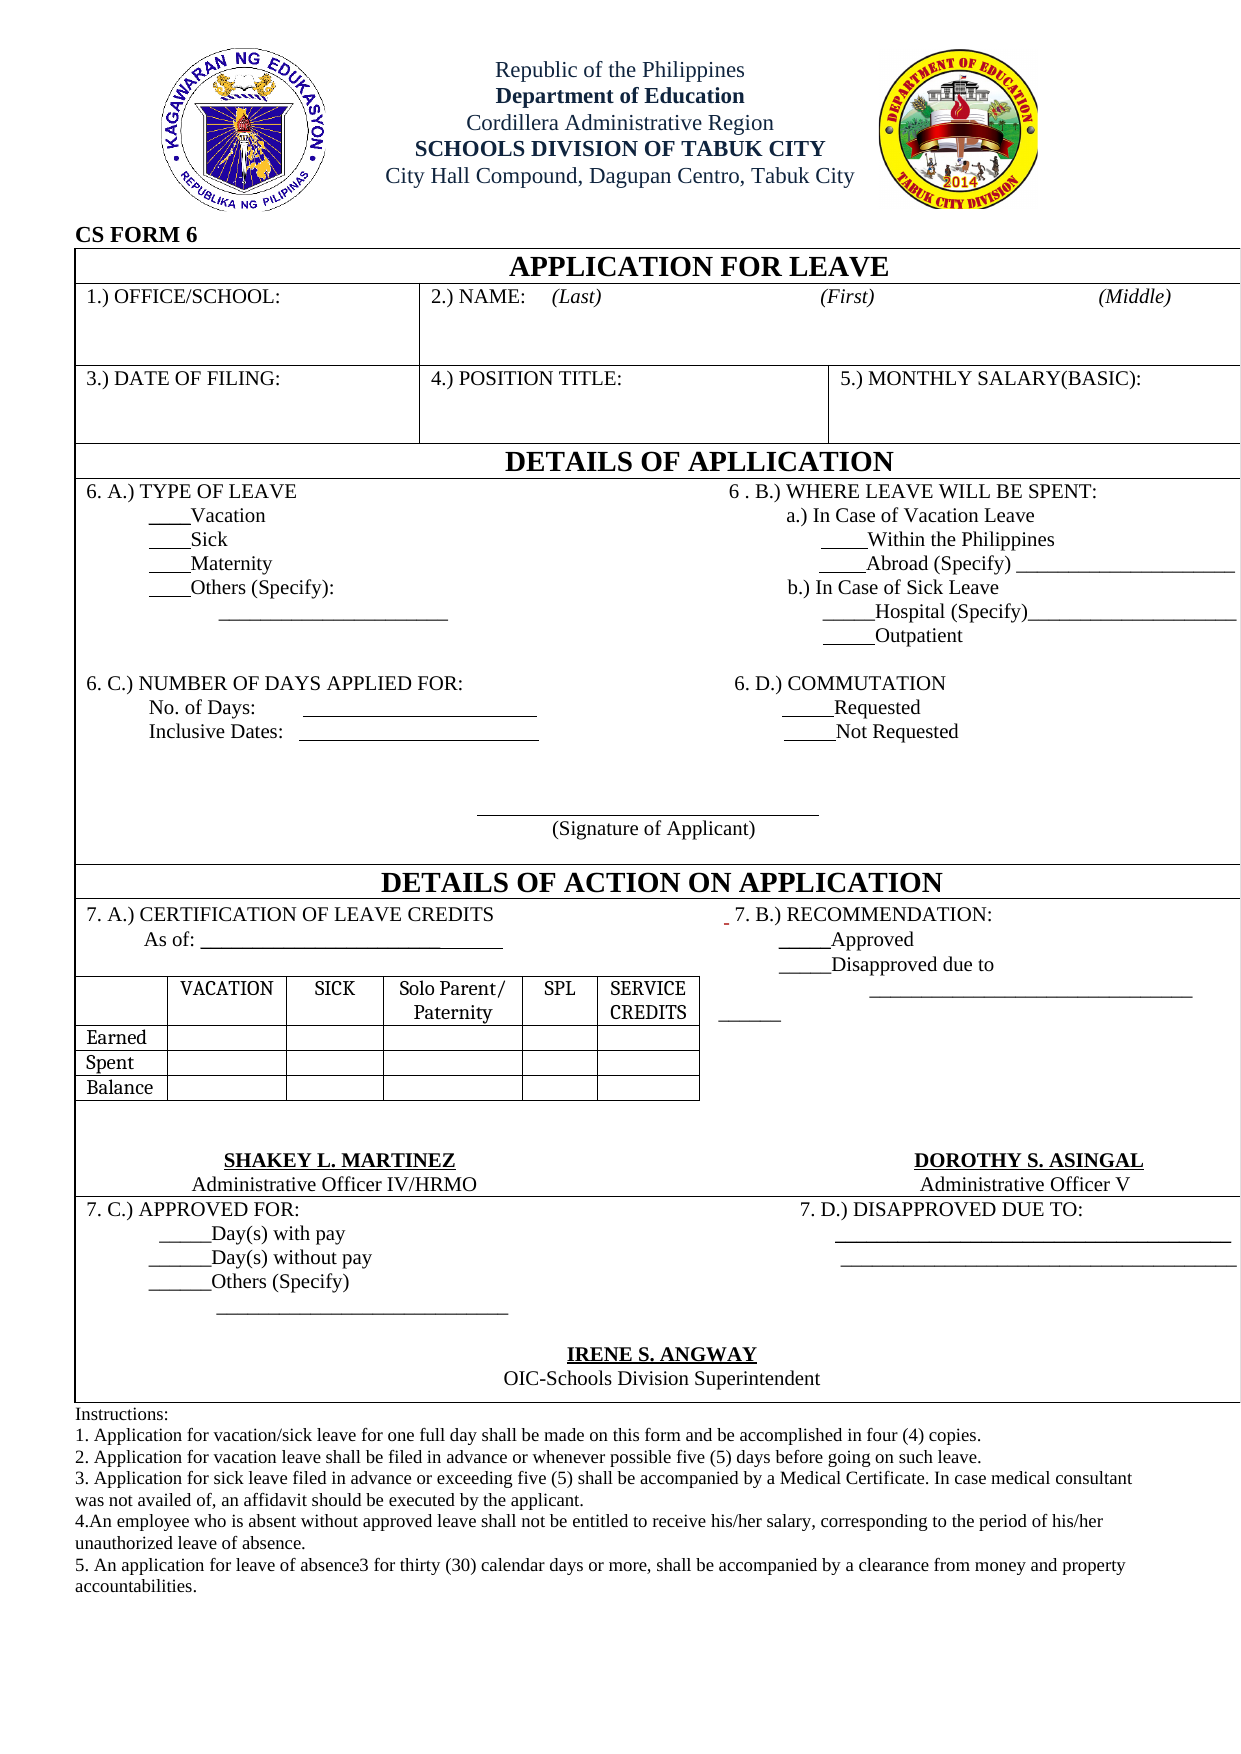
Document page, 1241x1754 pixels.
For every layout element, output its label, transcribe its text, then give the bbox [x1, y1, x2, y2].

picture [203, 91, 269, 165]
text 4.An employee who is absent without approved leave shall not be entitled to receive his/her salary, corresponding to the period of his/her unauthorized leave of absence. [75, 1510, 1165, 1553]
picture [878, 49, 1038, 209]
table_cell 7. A.) CERTIFICATION OF LEAVE CREDITS 7. B.) RECOMMENDATION: As of: _______________________ _____Approved _____Disapproved due to _______________________________ ______ SHAKEY L. MARTINEZ DOROTHY S. ASINGAL Administrative Officer IV/HRMO Administrative Officer V [76, 899, 1240, 1196]
table_cell 4.) POSITION TITLE: [420, 366, 828, 443]
table_cell 3.) DATE OF FILING: [76, 366, 419, 443]
text CS FORM 6 [75, 222, 1165, 248]
text 3. Application for sick leave filed in advance or exceeding five (5) shall be accompanied by a Medical Certificate. In case medical consultant was not availed of, an affidavit should be executed by the applicant. [75, 1467, 1165, 1510]
text 5. An application for leave of absence3 for thirty (30) calendar days or more, shall be accompanied by a clearance from money and property accountabilities. [75, 1553, 1165, 1597]
table_cell DETAILS OF APLLICATION [76, 444, 1240, 478]
table_cell 2.) NAME: (Last) (First) (Middle) [420, 284, 1240, 365]
text Instructions: [75, 1403, 1165, 1424]
text 2. Application for vacation leave shall be filed in advance or whenever possible five (5) days before going on such leave. [75, 1446, 1165, 1467]
table_cell 1.) OFFICE/SCHOOL: [76, 284, 419, 365]
text 1. Application for vacation/sick leave for one full day shall be made on this form and be accomplished in four (4) copies. [75, 1424, 1165, 1446]
table_header APPLICATION FOR LEAVE [76, 249, 1240, 282]
table_cell 6. A.) TYPE OF LEAVE 6 . B.) WHERE LEAVE WILL BE SPENT: ____Vacation a.) In Case of Vacation Leave Sick Within the Philippines Maternity Abroad (Specify) _____________________ Others (Specify): b.) In Case of Sick Leave ______________________ _____Hospital (Specify)____________________ Outpatient 6. C.) NUMBER OF DAYS APPLIED FOR: 6. D.) COMMUTATION No. of Days: Requested Inclusive Dates: Not Requested (Signature of Applicant) [76, 479, 1240, 864]
table_cell 7. C.) APPROVED FOR: 7. D.) DISAPPROVED DUE TO: _____Day(s) with pay ______________________________________ ______Day(s) without pay ______________________________________ ______Others (Specify) ____________________________ IRENE S. ANGWAY OIC-Schools Division Superintendent [76, 1197, 1240, 1402]
table_cell DETAILS OF ACTION ON APPLICATION [76, 865, 1240, 898]
table_cell 5.) MONTHLY SALARY(BASIC): [829, 366, 1240, 443]
